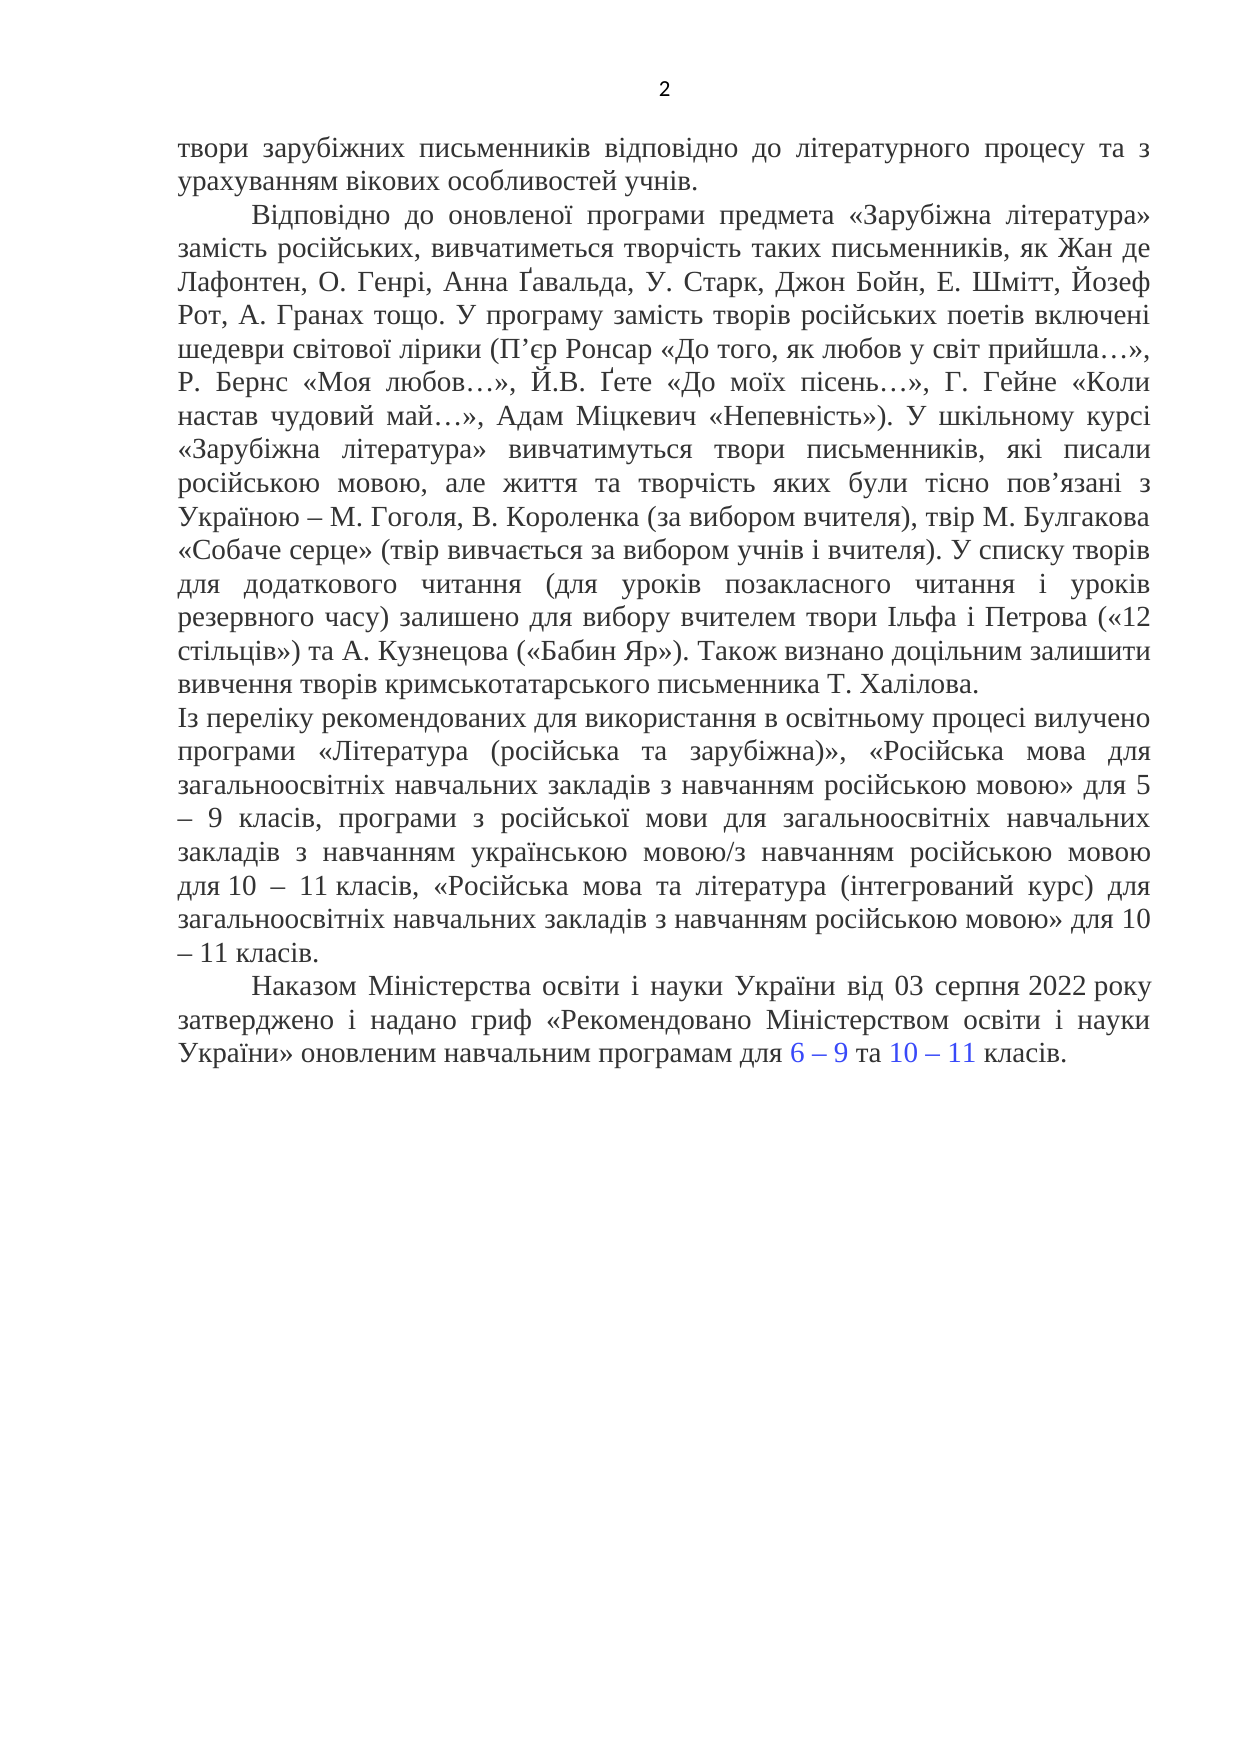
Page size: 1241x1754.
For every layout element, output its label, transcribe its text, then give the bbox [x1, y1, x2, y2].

text Із переліку рекомендованих для використання в освітньому процесі вилучено програми «Література (російська та зарубіжна)», «Російська мова для загальноосвітніх навчальних закладів з навчанням російською мовою» для 5 – 9 класів, програми з російської мови для загальноосвітніх навчальних закладів з навчанням українською мовою/з навчанням російською мовою для 10 – 11 класів, «Російська мова та література (інтегрований курс) для загальноосвітніх навчальних закладів з навчанням російською мовою» для 10 – 11 класів. [177, 700, 1152, 968]
text Наказом Міністерства освіти і науки України від 03 серпня 2022 року затверджено і надано гриф «Рекомендовано Міністерством освіти і науки України» оновленим навчальним програмам для 6 – 9 та 10 – 11 класів. [177, 968, 1152, 1069]
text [177, 130, 1152, 197]
text Відповідно до оновленої програми предмета «Зарубіжна література» замість російських, вивчатиметься творчість таких письменників, як Жан де Лафонтен, О. Генрі, Анна Ґавальда, У. Старк, Джон Бойн, Е. Шмітт, Йозеф Рот, А. Гранах тощо. У програму замість творів російських поетів включені шедеври світової лірики (П’єр Ронсар «До того, як любов у світ прийшла…», Р. Бернс «Моя любов…», Й.В. Ґете «До моїх пісень…», Г. Гейне «Коли настав чудовий май…», Адам Міцкевич «Непевність»). У шкільному курсі «Зарубіжна література» вивчатимуться твори письменників, які писали російською мовою, але життя та творчість яких були тісно пов’язані з Україною – М. Гоголя, В. Короленка (за вибором вчителя), твір М. Булгакова «Собаче серце» (твір вивчається за вибором учнів і вчителя). У списку творів для додаткового читання (для уроків позакласного читання і уроків резервного часу) залишено для вибору вчителем твори Ільфа і Петрова («12 стільців») та А. Кузнецова («Бабин Яр»). Також визнано доцільним залишити вивчення творів кримськотатарського письменника Т. Халілова. [177, 197, 1152, 700]
